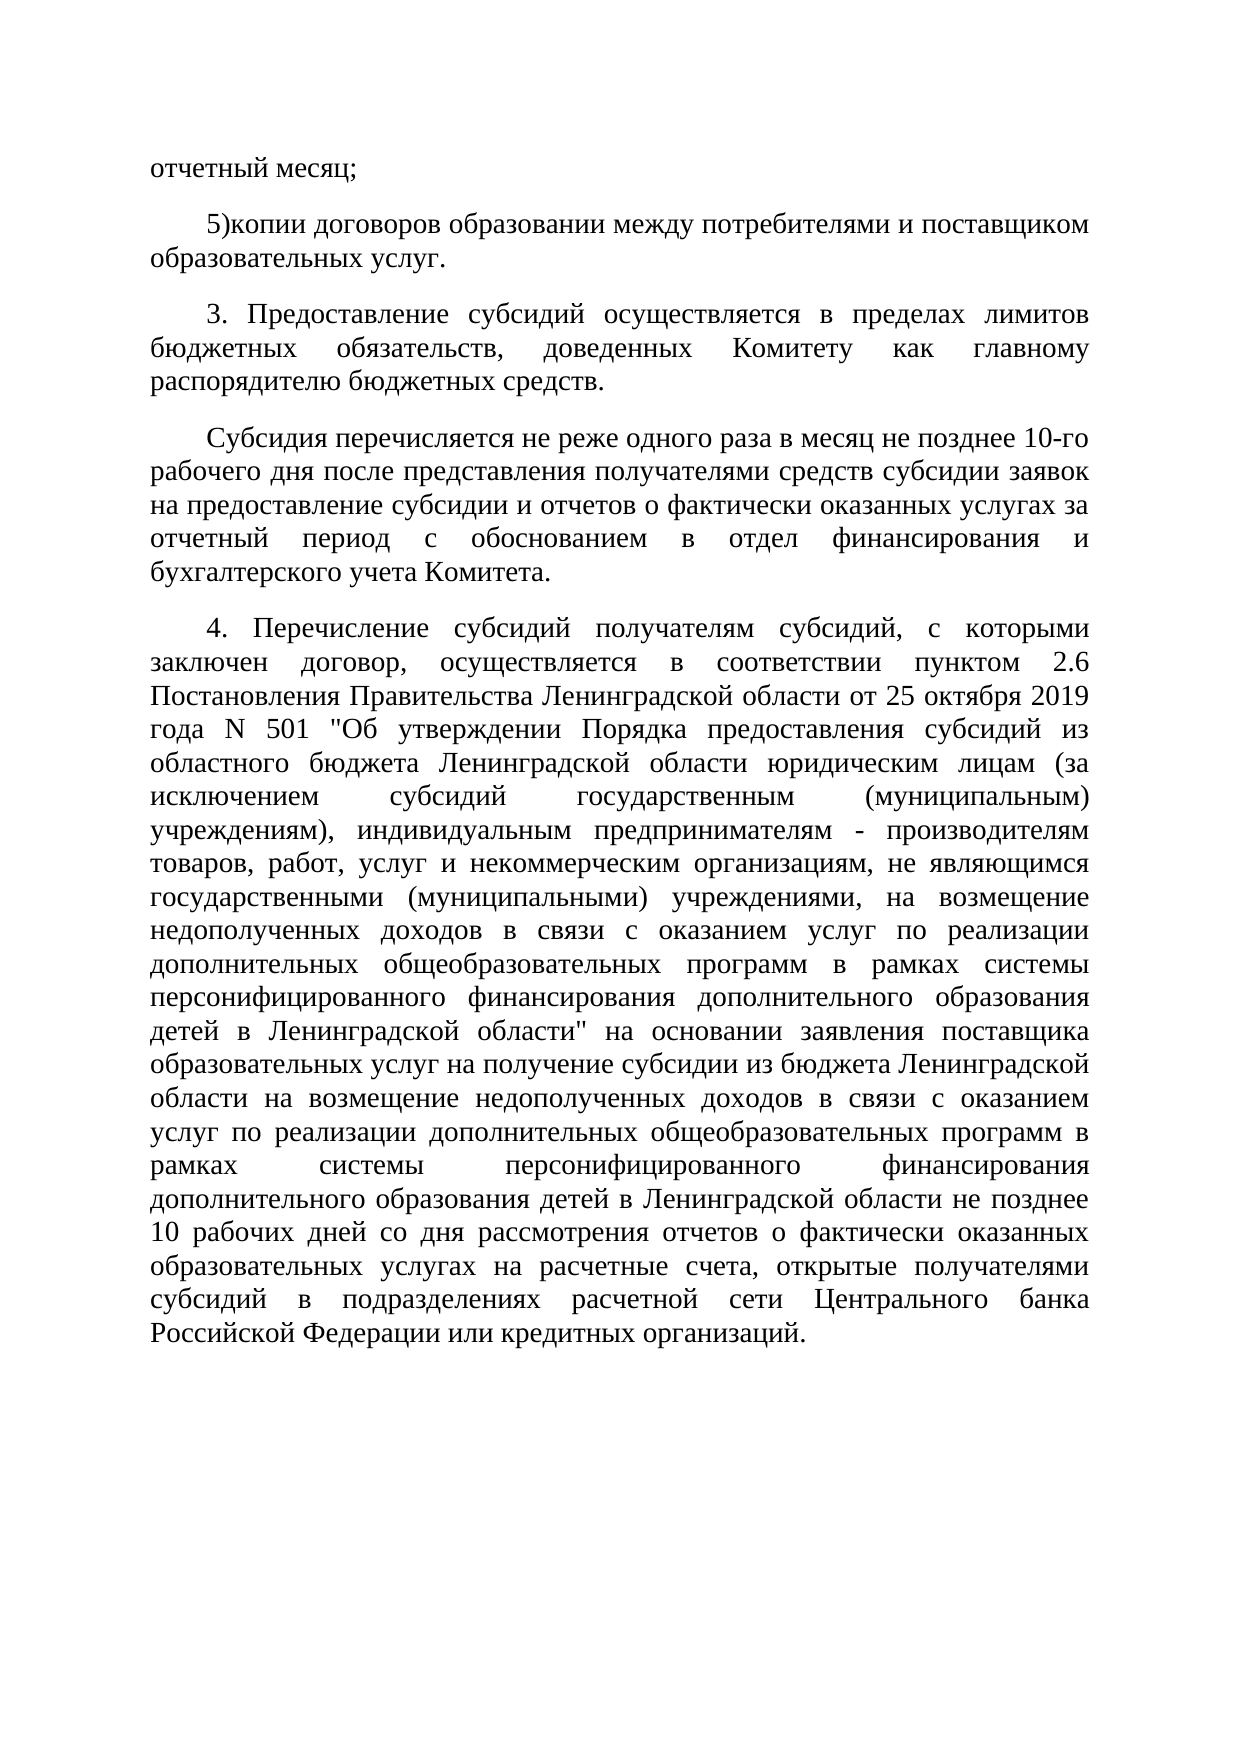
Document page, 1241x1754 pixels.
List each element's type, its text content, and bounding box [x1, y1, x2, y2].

text 4. Перечисление субсидий получателям субсидий, с которыми заключен договор, осуществляется в соответствии пунктом 2.6 Постановления Правительства Ленинградской области от 25 октября 2019 года N 501 "Об утверждении Порядка предоставления субсидий из областного бюджета Ленинградской области юридическим лицам (за исключением субсидий государственным (муниципальным) учреждениям), индивидуальным предпринимателям - производителям товаров, работ, услуг и некоммерческим организациям, не являющимся государственными (муниципальными) учреждениями, на возмещение недополученных доходов в связи с оказанием услуг по реализации дополнительных общеобразовательных программ в рамках системы персонифицированного финансирования дополнительного образования детей в Ленинградской области" на основании заявления поставщика образовательных услуг на получение субсидии из бюджета Ленинградской области на возмещение недополученных доходов в связи с оказанием услуг по реализации дополнительных общеобразовательных программ в рамках системы персонифицированного финансирования дополнительного образования детей в Ленинградской области не позднее 10 рабочих дней со дня рассмотрения отчетов о фактически оказанных образовательных услугах на расчетные счета, открытые получателями субсидий в подразделениях расчетной сети Центрального банка Российской Федерации или кредитных организаций. [150, 611, 1090, 1348]
text 5)копии договоров образовании между потребителями и поставщиком образовательных услуг. [150, 206, 1090, 273]
text Субсидия перечисляется не реже одного раза в месяц не позднее 10-го рабочего дня после представления получателями средств субсидии заявок на предоставление субсидии и отчетов о фактически оказанных услугах за отчетный период с обоснованием в отдел финансирования и бухгалтерского учета Комитета. [150, 420, 1090, 588]
text 3. Предоставление субсидий осуществляется в пределах лимитов бюджетных обязательств, доведенных Комитету как главному распорядителю бюджетных средств. [150, 296, 1090, 397]
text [150, 150, 1090, 183]
